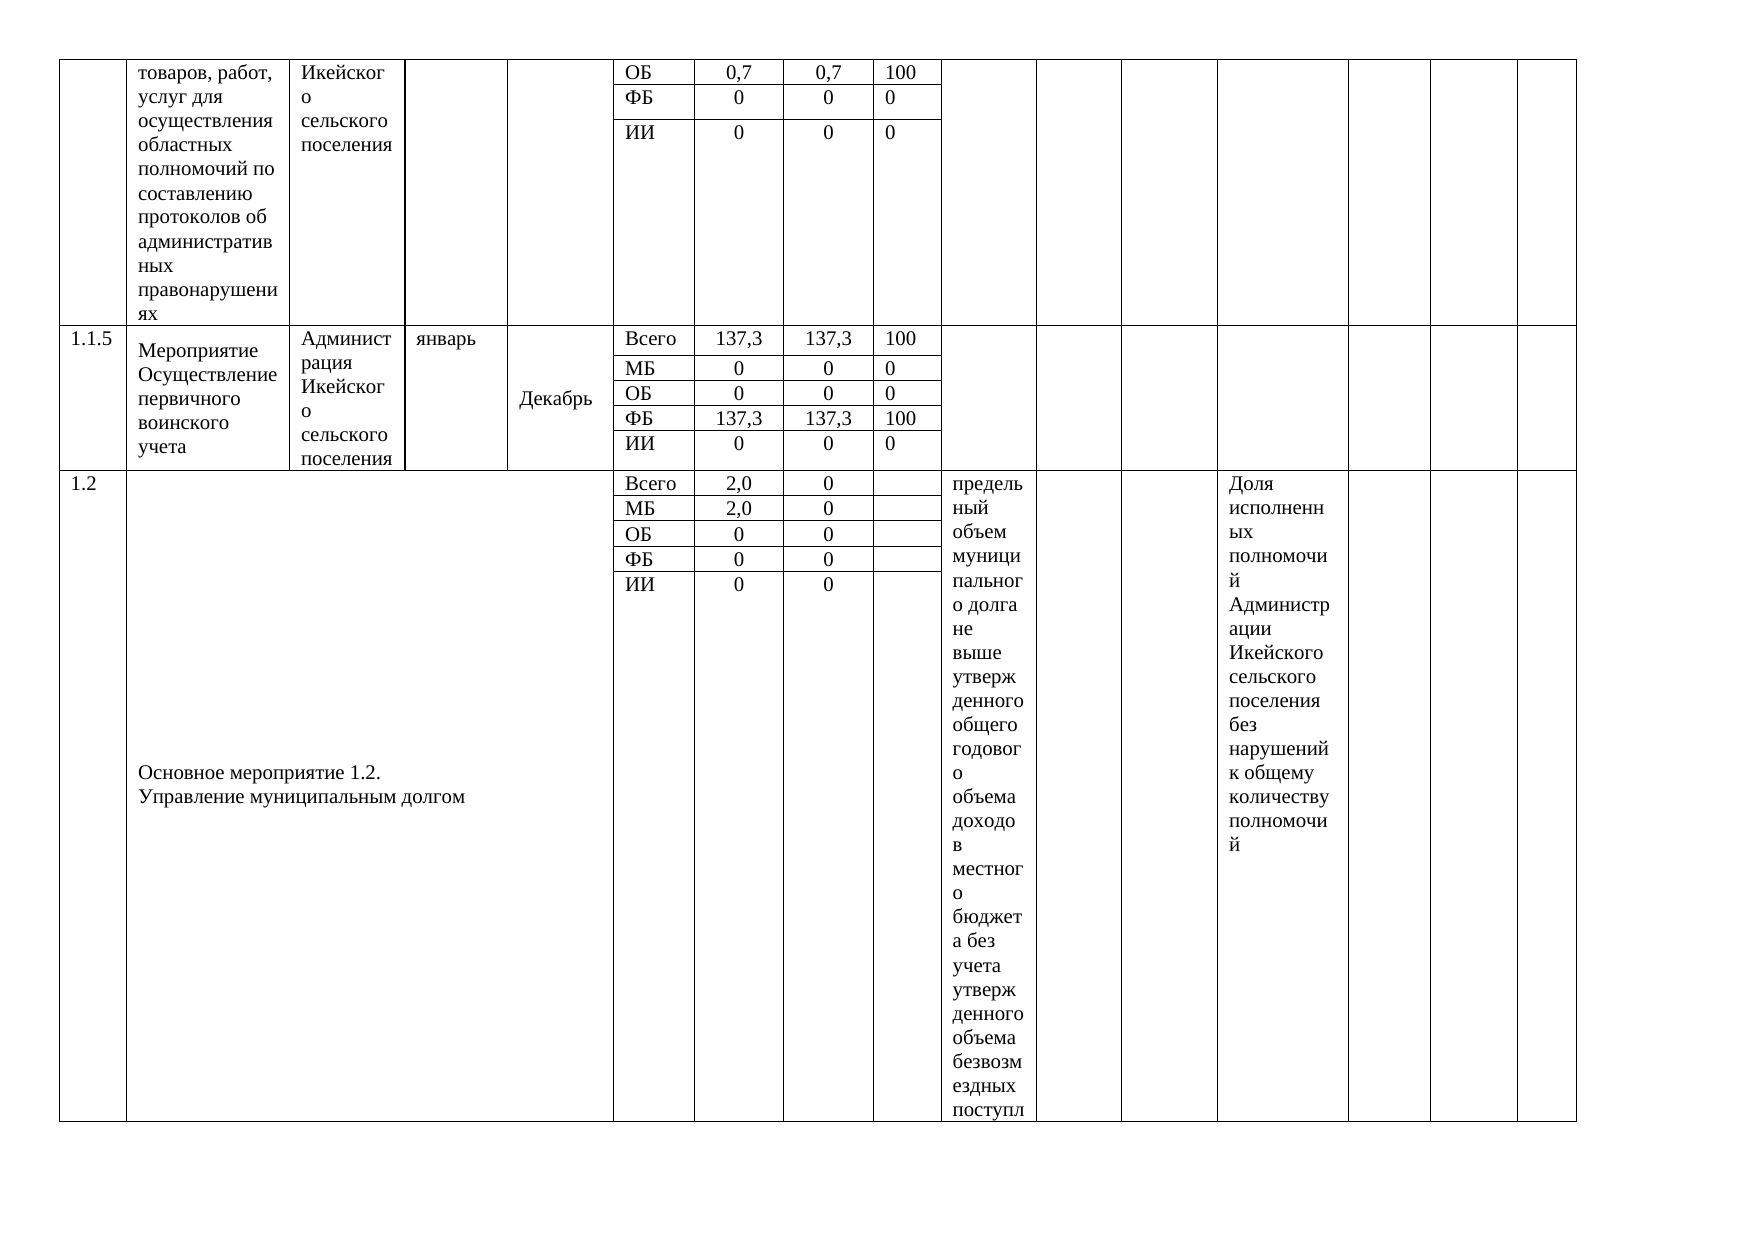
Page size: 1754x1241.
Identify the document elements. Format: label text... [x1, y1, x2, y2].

table_cell ФБ [614, 547, 694, 571]
table_cell 137,3 [784, 326, 873, 354]
table_cell [1431, 326, 1517, 470]
table_cell ИИ [614, 120, 694, 325]
table_cell 0 [695, 356, 783, 379]
table_cell 0 [695, 521, 783, 546]
table_cell [1122, 471, 1217, 1121]
table_cell [874, 521, 941, 546]
table_cell 0 [874, 431, 941, 470]
table_cell МБ [614, 356, 694, 379]
table_cell 0 [695, 572, 783, 1121]
table_cell 0 [874, 120, 941, 325]
table_cell ФБ [614, 85, 694, 118]
table_cell ОБ [614, 381, 694, 405]
table_cell Всего [614, 326, 694, 354]
table_cell 100 [874, 406, 941, 430]
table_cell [290, 326, 404, 470]
table_cell [874, 496, 941, 520]
table_cell 0 [784, 521, 873, 546]
table_cell 137,3 [695, 326, 783, 354]
table_cell МБ [614, 496, 694, 520]
table_cell Мероприятие Осуществление первичного воинского учета [127, 326, 289, 470]
table_cell [942, 326, 1036, 470]
table_cell январь [406, 326, 507, 470]
table_cell 0,7 [784, 60, 873, 84]
table_cell ИИ [614, 572, 694, 1121]
table_cell 0 [784, 381, 873, 405]
table_cell 137,3 [784, 406, 873, 430]
table_cell 0 [784, 356, 873, 379]
table_cell 2,0 [695, 496, 783, 520]
table_cell 0,7 [695, 60, 783, 84]
table_cell [874, 547, 941, 571]
table_cell [1037, 326, 1121, 470]
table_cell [1218, 471, 1348, 1121]
table_cell [1349, 326, 1430, 470]
table_cell ФБ [614, 406, 694, 430]
table_cell 0 [784, 120, 873, 325]
table_cell [1349, 471, 1430, 1121]
table_cell 0 [784, 431, 873, 470]
table_cell [1518, 326, 1576, 470]
table_cell 0 [695, 381, 783, 405]
table_cell 0 [695, 120, 783, 325]
table_cell ОБ [614, 60, 694, 84]
table_cell 0 [695, 547, 783, 571]
table_cell 0 [874, 381, 941, 405]
table_cell 0 [695, 431, 783, 470]
table_cell 0 [695, 85, 783, 118]
table_cell [1037, 471, 1121, 1121]
table_cell 0 [784, 572, 873, 1121]
table_cell 137,3 [695, 406, 783, 430]
table_cell 0 [784, 496, 873, 520]
table_cell 0 [874, 356, 941, 379]
table_cell 0 [784, 85, 873, 118]
table_cell [1122, 326, 1217, 470]
table_cell 0 [874, 85, 941, 118]
table_cell ИИ [614, 431, 694, 470]
table_cell Всего [614, 471, 694, 495]
table_cell [1218, 326, 1348, 470]
table_cell ОБ [614, 521, 694, 546]
table_cell 2,0 [695, 471, 783, 495]
table_cell Декабрь [508, 326, 613, 470]
table_cell [874, 471, 941, 495]
table_cell 1.2 [60, 471, 126, 1121]
table_cell Основное мероприятие 1.2. Управление муниципальным долгом [127, 471, 613, 1121]
table_cell предельный объем муниципального долга не выше утвержденного общего годового объема доходов местного бюджета без учета утвержденного объема безвозмездных поступлений [942, 471, 1036, 1121]
table_cell [874, 572, 941, 1121]
table_cell 0 [784, 471, 873, 495]
table_cell [1518, 471, 1576, 1121]
table_cell 100 [874, 326, 941, 354]
table_cell 0 [784, 547, 873, 571]
table_cell 1.1.5 [60, 326, 126, 470]
table_cell [1431, 471, 1517, 1121]
table_cell 100 [874, 60, 941, 84]
